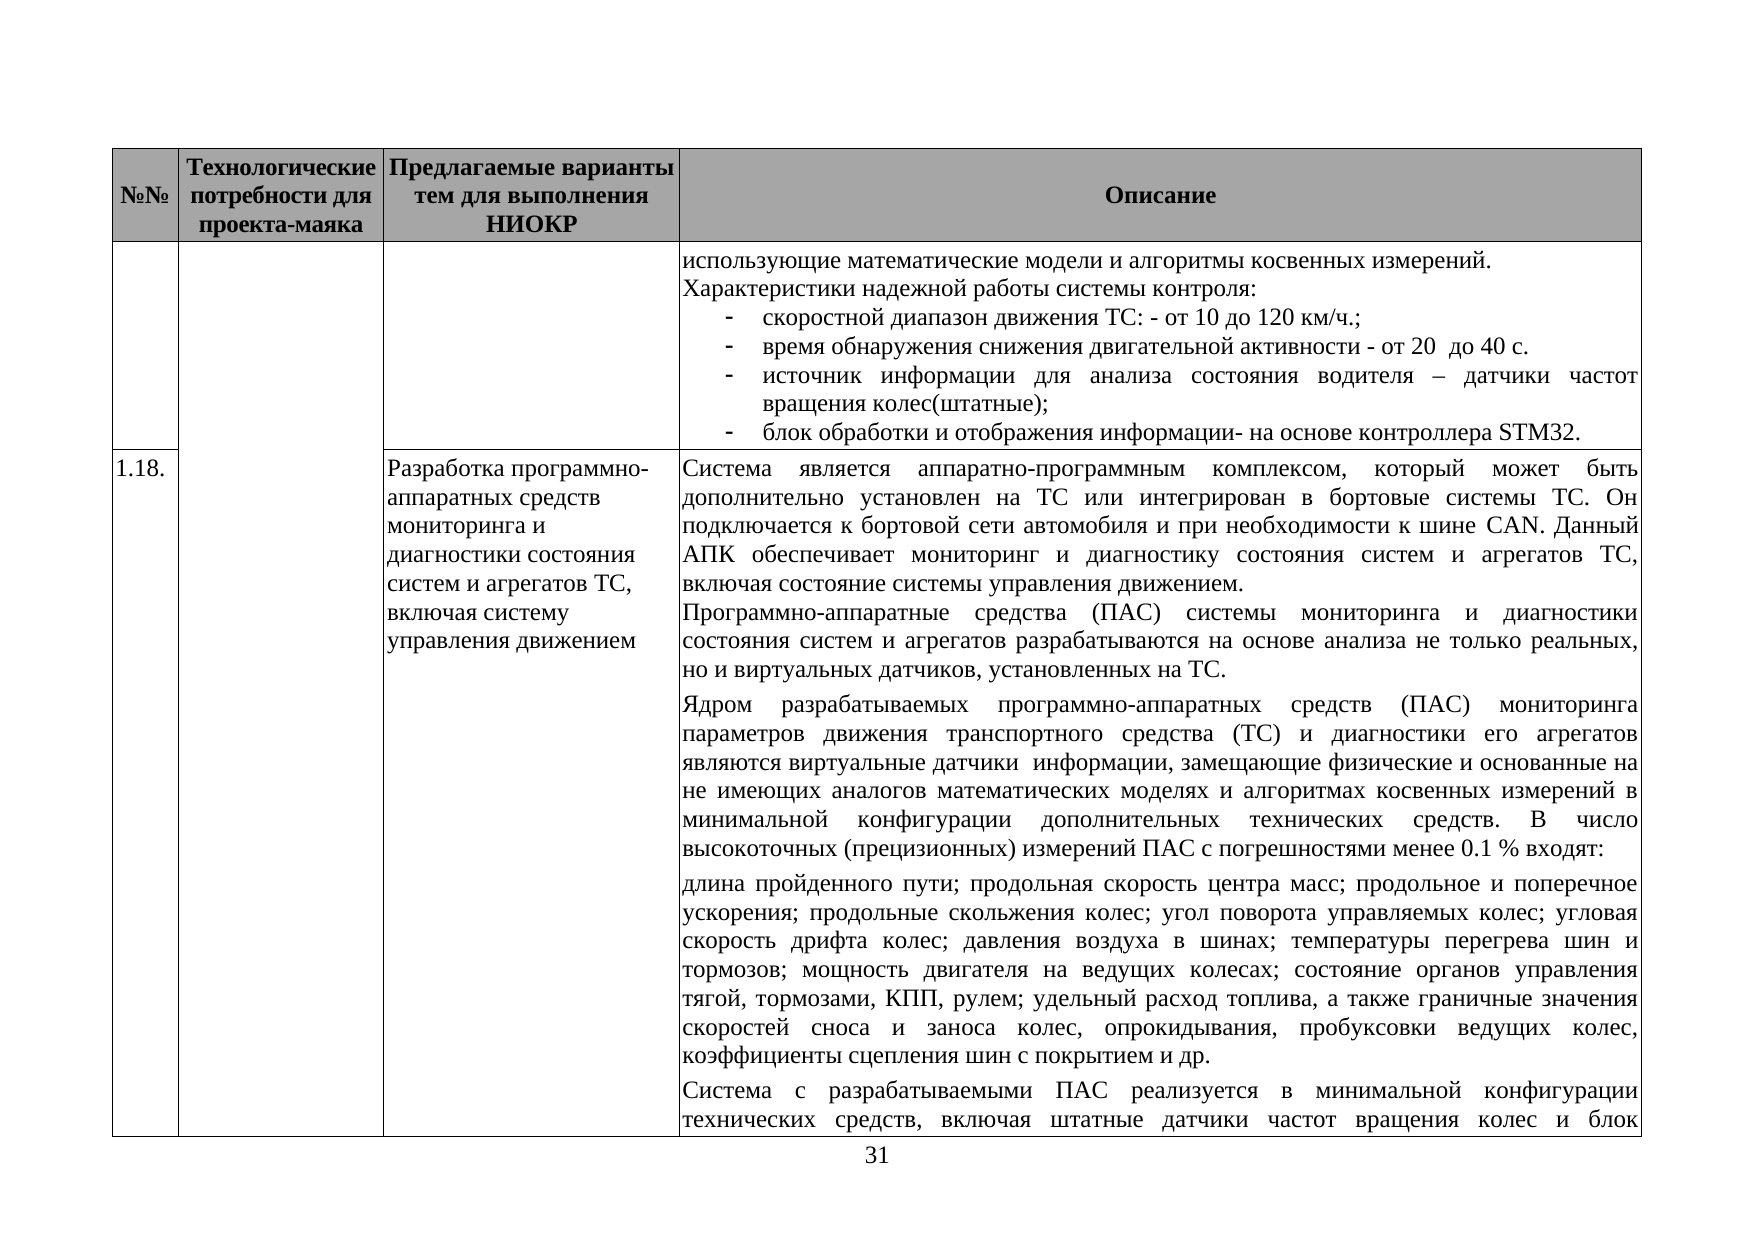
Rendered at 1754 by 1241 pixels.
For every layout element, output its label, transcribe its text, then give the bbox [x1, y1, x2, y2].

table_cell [384, 450, 679, 1136]
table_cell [680, 242, 1641, 449]
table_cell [680, 450, 1641, 1136]
table_cell [113, 242, 178, 449]
table_cell [113, 450, 178, 1136]
table_header Технологические потребности для проекта-маяка [179, 149, 383, 241]
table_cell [384, 242, 679, 449]
table_header №№ [113, 149, 178, 241]
table_header Предлагаемые варианты тем для выполнения НИОКР [384, 149, 679, 241]
table_header Описание [680, 149, 1641, 241]
